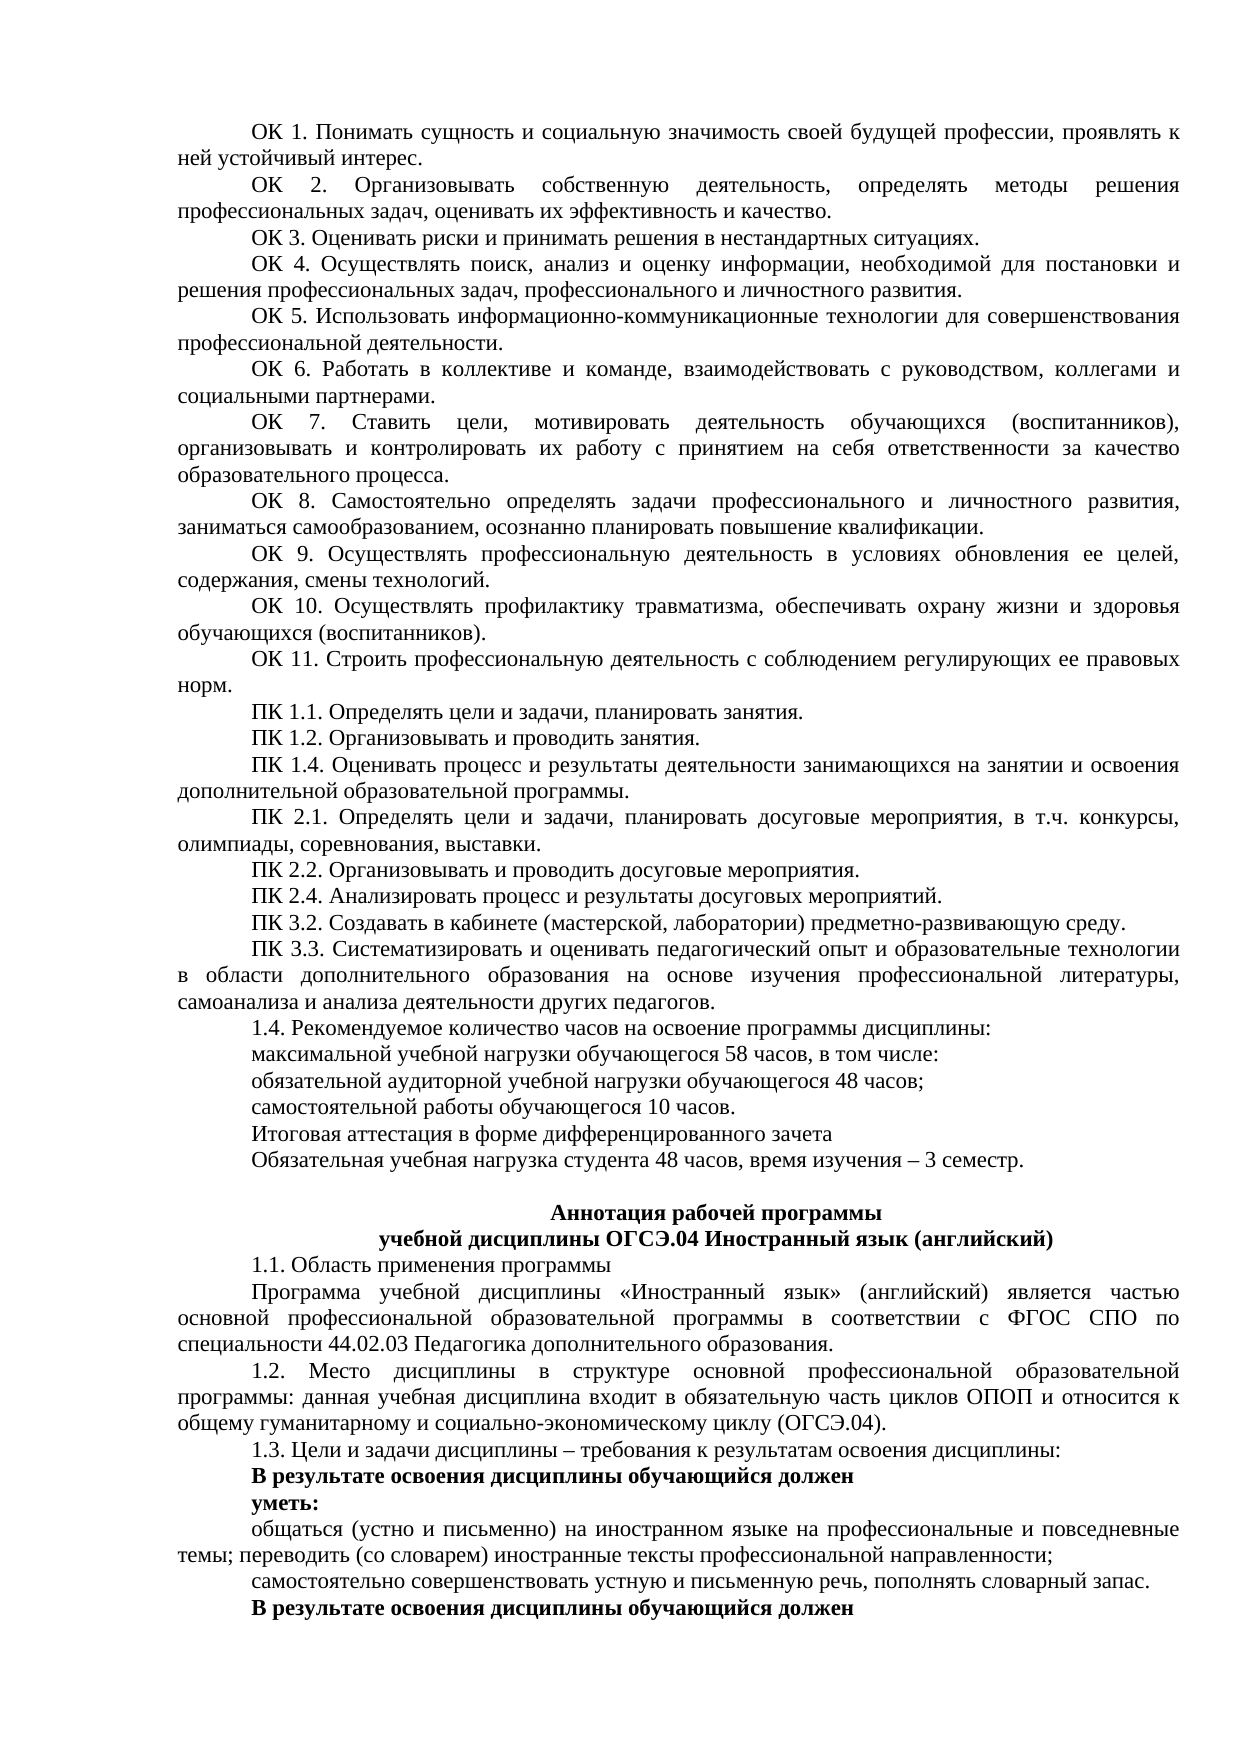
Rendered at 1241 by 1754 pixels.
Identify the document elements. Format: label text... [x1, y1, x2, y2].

text ПК 1.4. Оценивать процесс и результаты деятельности занимающихся на занятии и освоения дополнительной образовательной программы. [177, 751, 1181, 803]
text ОК 2. Организовывать собственную деятельность, определять методы решения профессиональных задач, оценивать их эффективность и качество. [177, 171, 1181, 223]
text ПК 2.1. Определять цели и задачи, планировать досуговые мероприятия, в т.ч. конкурсы, олимпиады, соревнования, выставки. [177, 803, 1181, 856]
text ОК 7. Ставить цели, мотивировать деятельность обучающихся (воспитанников), организовывать и контролировать их работу с принятием на себя ответственности за качество образовательного процесса. [177, 408, 1181, 487]
text ОК 8. Самостоятельно определять задачи профессионального и личностного развития, заниматься самообразованием, осознанно планировать повышение квалификации. [177, 487, 1181, 540]
text В результате освоения дисциплины обучающийся должен [177, 1462, 1181, 1488]
text ПК 1.1. Определять цели и задачи, планировать занятия. [177, 698, 1181, 724]
text общаться (устно и письменно) на иностранном языке на профессиональные и повседневные темы; переводить (со словарем) иностранные тексты профессиональной направленности; [177, 1515, 1181, 1568]
text 1.3. Цели и задачи дисциплины – требования к результатам освоения дисциплины: [177, 1436, 1181, 1462]
text самостоятельной работы обучающегося 10 часов. [177, 1093, 1181, 1119]
text ОК 5. Использовать информационно-коммуникационные технологии для совершенствования профессиональной деятельности. [177, 303, 1181, 355]
text ОК 6. Работать в коллективе и команде, взаимодействовать с руководством, коллегами и социальными партнерами. [177, 355, 1181, 408]
text 1.4. Рекомендуемое количество часов на освоение программы дисциплины: [177, 1014, 1181, 1041]
text ОК 1. Понимать сущность и социальную значимость своей будущей профессии, проявлять к ней устойчивый интерес. [177, 118, 1181, 171]
text 1.2. Место дисциплины в структуре основной профессиональной образовательной программы: данная учебная дисциплина входит в обязательную часть циклов ОПОП и относится к общему гуманитарному и социально-экономическому циклу (ОГСЭ.04). [177, 1357, 1181, 1436]
text ПК 3.2. Создавать в кабинете (мастерской, лаборатории) предметно-развивающую среду. [177, 909, 1181, 935]
text ПК 2.2. Организовывать и проводить досуговые мероприятия. [177, 856, 1181, 882]
text ОК 11. Строить профессиональную деятельность с соблюдением регулирующих ее правовых норм. [177, 645, 1181, 698]
text самостоятельно совершенствовать устную и письменную речь, пополнять словарный запас. [177, 1568, 1181, 1594]
text ОК 10. Осуществлять профилактику травматизма, обеспечивать охрану жизни и здоровья обучающихся (воспитанников). [177, 592, 1181, 645]
text Программа учебной дисциплины «Иностранный язык» (английский) является частью основной профессиональной образовательной программы в соответствии с ФГОС СПО по специальности 44.02.03 Педагогика дополнительного образования. [177, 1278, 1181, 1357]
text ПК 3.3. Систематизировать и оценивать педагогический опыт и образовательные технологии в области дополнительного образования на основе изучения профессиональной литературы, самоанализа и анализа деятельности других педагогов. [177, 935, 1181, 1014]
text уметь: [177, 1488, 1181, 1515]
text обязательной аудиторной учебной нагрузки обучающегося 48 часов; [177, 1067, 1181, 1093]
text ОК 4. Осуществлять поиск, анализ и оценку информации, необходимой для постановки и решения профессиональных задач, профессионального и личностного развития. [177, 250, 1181, 303]
text Итоговая аттестация в форме дифференцированного зачета [177, 1119, 1181, 1146]
text ОК 3. Оценивать риски и принимать решения в нестандартных ситуациях. [177, 223, 1181, 250]
text Аннотация рабочей программы [177, 1199, 1181, 1225]
text Обязательная учебная нагрузка студента 48 часов, время изучения – 3 семестр. [177, 1146, 1181, 1172]
text ПК 1.2. Организовывать и проводить занятия. [177, 724, 1181, 751]
text ПК 2.4. Анализировать процесс и результаты досуговых мероприятий. [177, 882, 1181, 909]
text ОК 9. Осуществлять профессиональную деятельность в условиях обновления ее целей, содержания, смены технологий. [177, 540, 1181, 592]
text В результате освоения дисциплины обучающийся должен [177, 1594, 1181, 1620]
text максимальной учебной нагрузки обучающегося 58 часов, в том числе: [177, 1041, 1181, 1067]
text учебной дисциплины ОГСЭ.04 Иностранный язык (английский) [177, 1225, 1181, 1251]
text 1.1. Область применения программы [177, 1251, 1181, 1278]
